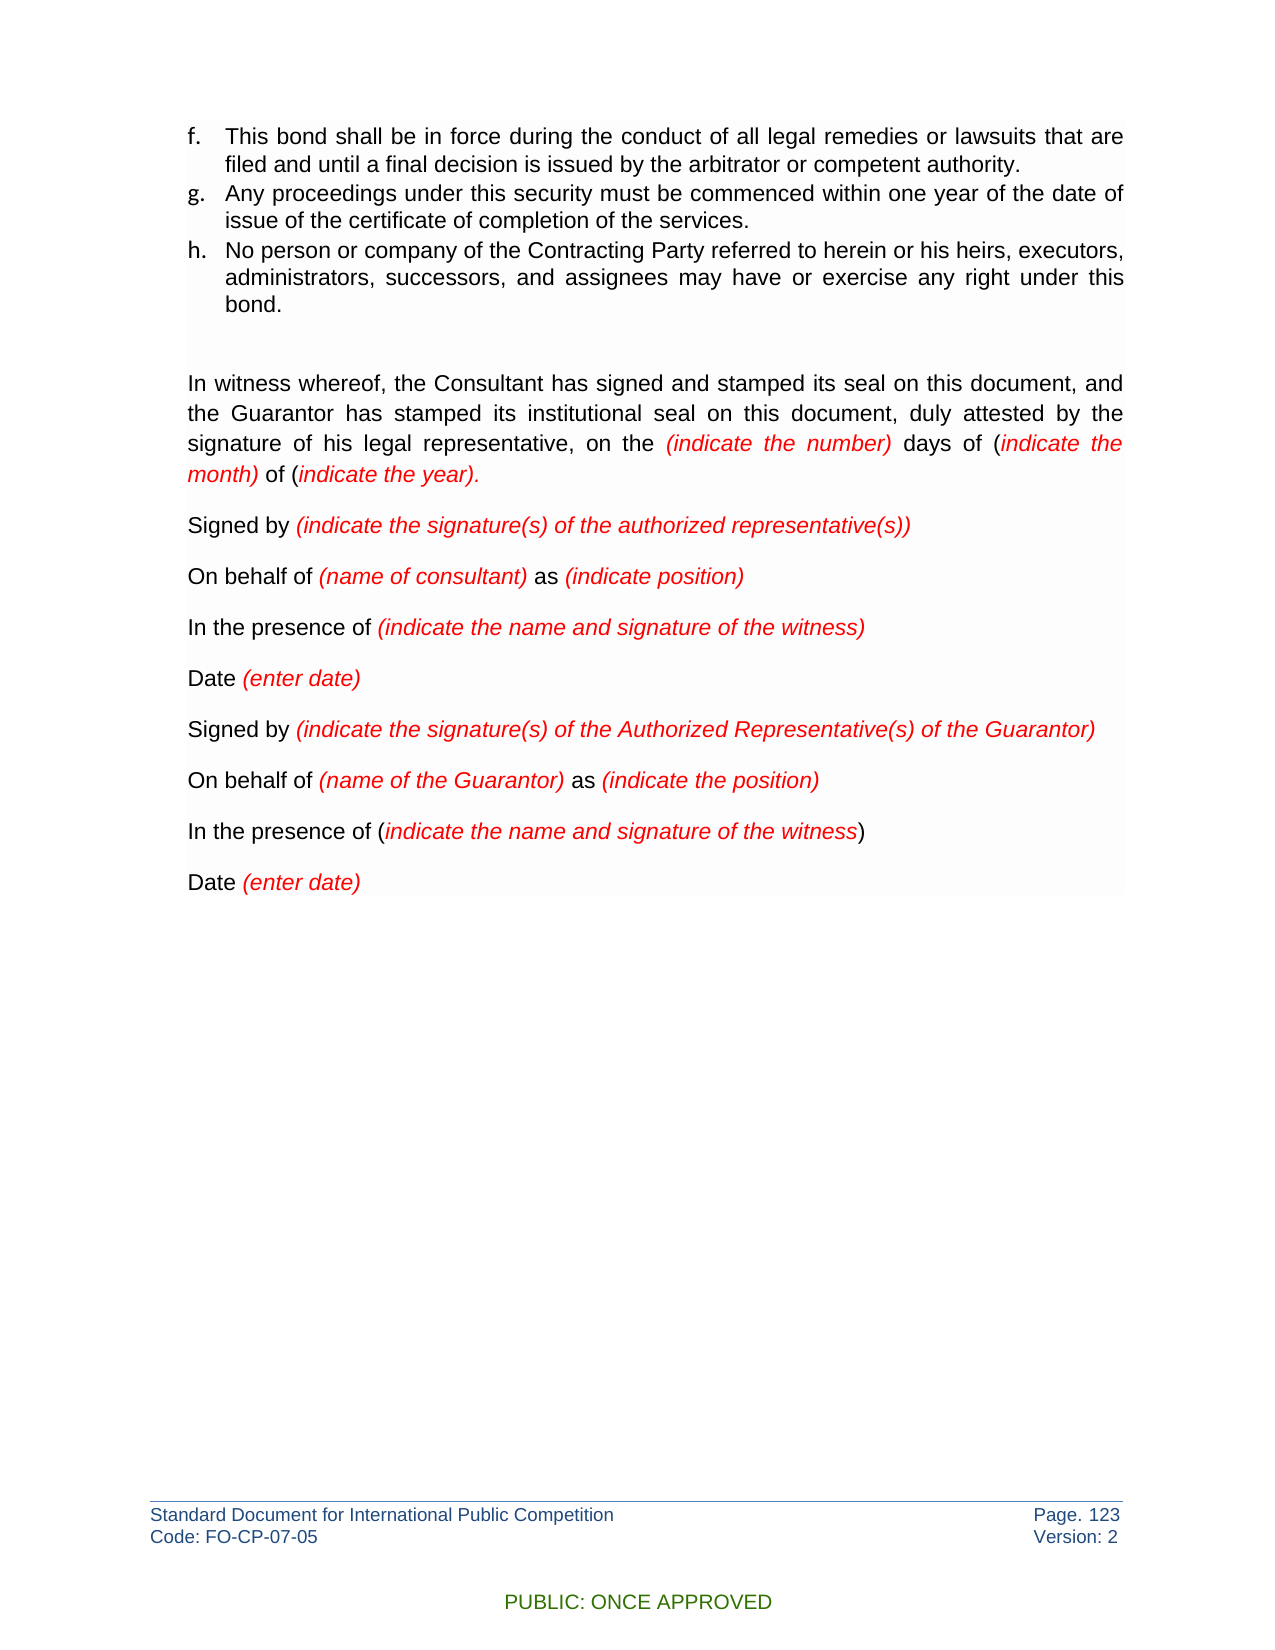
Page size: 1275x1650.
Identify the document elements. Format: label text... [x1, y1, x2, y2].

text On behalf of (name of consultant) as (indicate position) [187, 563, 1125, 589]
text In witness whereof, the Consultant has signed and stamped its seal on this document, and the Guarantor has stamped its institutional seal on this document, duly attested by the signature of his legal representative, on the (indicate the number) days of (indicate the month) of (indicate the year). [187, 370, 1125, 487]
text Date (enter date) [187, 665, 1125, 691]
text Signed by (indicate the signature(s) of the Authorized Representative(s) of the Guarantor) [187, 716, 1125, 742]
text In the presence of (indicate the name and signature of the witness) [187, 614, 1125, 640]
text In the presence of (indicate the name and signature of the witness) [187, 818, 1125, 844]
text On behalf of (name of the Guarantor) as (indicate the position) [187, 767, 1125, 793]
text Signed by (indicate the signature(s) of the authorized representative(s)) [187, 512, 1125, 538]
list Any proceedings under this security must be commenced within one year of the date of issue of the certificate of completion of the services. [187, 177, 1125, 234]
list This bond shall be in force during the conduct of all legal remedies or lawsuits that are filed and until a final decision is issued by the arbitrator or competent authority. [187, 120, 1125, 177]
text Date (enter date) [187, 869, 1125, 895]
list No person or company of the Contracting Party referred to herein or his heirs, executors, administrators, successors, and assignees may have or exercise any right under this bond. [187, 234, 1125, 317]
